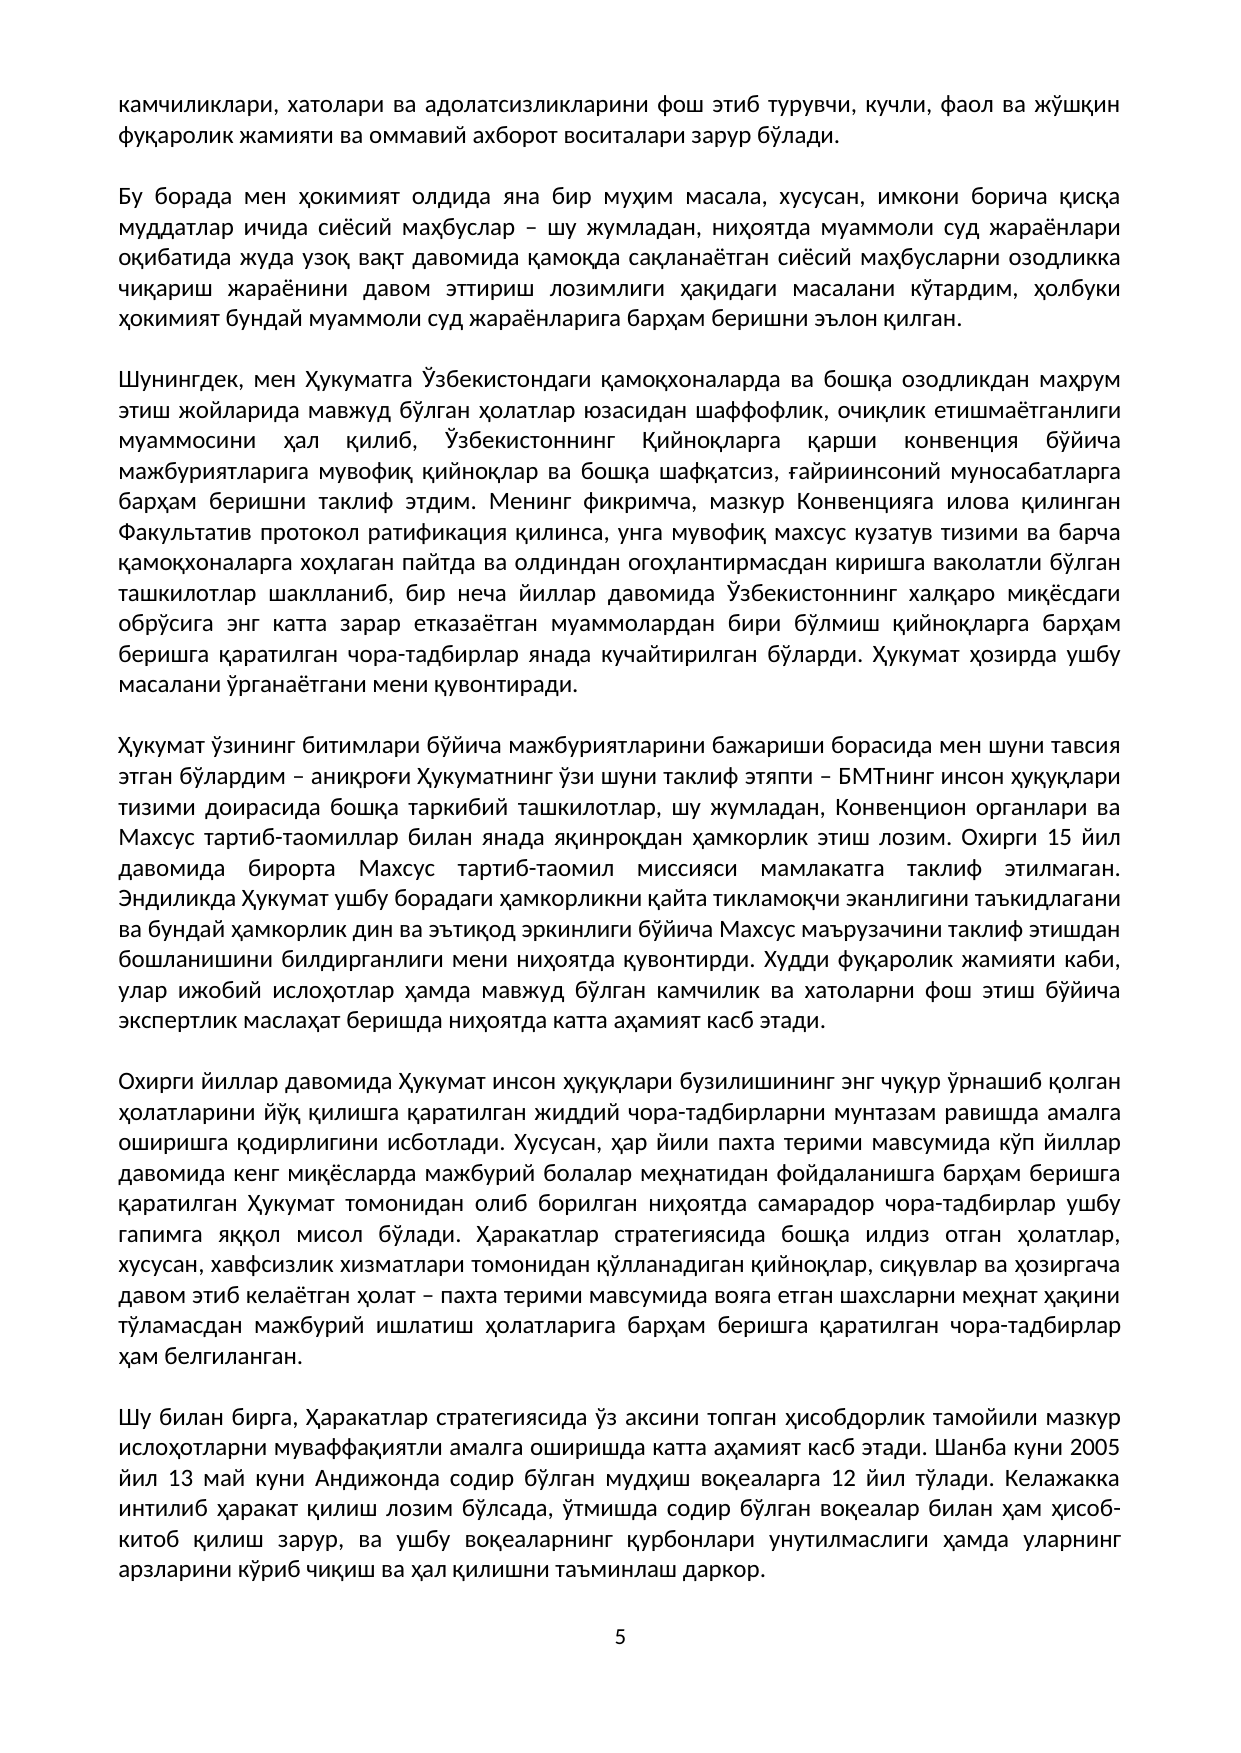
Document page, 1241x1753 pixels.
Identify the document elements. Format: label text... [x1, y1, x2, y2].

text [118, 89, 1122, 150]
text Ҳукумат ўзининг битимлари бўйича мажбуриятларини бажариши борасида мен шуни тавсия этган бўлардим – аниқроғи Ҳукуматнинг ўзи шуни таклиф этяпти – БМТнинг инсон ҳуқуқлари тизими доирасида бошқа таркибий ташкилотлар, шу жумладан, Конвенцион органлари ва Махсус тартиб-таомиллар билан янада яқинроқдан ҳамкорлик этиш лозим. Охирги 15 йил давомида бирорта Махсус тартиб-таомил миссияси мамлакатга таклиф этилмаган. Эндиликда Ҳукумат ушбу борадаги ҳамкорликни қайта тикламоқчи эканлигини таъкидлагани ва бундай ҳамкорлик дин ва эътиқод эркинлиги бўйича Махсус маърузачини таклиф этишдан бошланишини билдирганлиги мени ниҳоятда қувонтирди. Худди фуқаролик жамияти каби, улар ижобий ислоҳотлар ҳамда мавжуд бўлган камчилик ва хатоларни фош этиш бўйича экспертлик маслаҳат беришда ниҳоятда катта аҳамият касб этади. [118, 729, 1122, 1035]
text Бу борада мен ҳокимият олдида яна бир муҳим масала, хусусан, имкони борича қисқа муддатлар ичида сиёсий маҳбуслар – шу жумладан, ниҳоятда муаммоли суд жараёнлари оқибатида жуда узоқ вақт давомида қамоқда сақланаётган сиёсий маҳбусларни озодликка чиқариш жараёнини давом эттириш лозимлиги ҳақидаги масалани кўтардим, ҳолбуки ҳокимият бундай муаммоли суд жараёнларига барҳам беришни эълон қилган. [118, 180, 1122, 333]
text Шу билан бирга, Ҳаракатлар стратегиясида ўз аксини топган ҳисобдорлик тамойили мазкур ислоҳотларни муваффақиятли амалга оширишда катта аҳамият касб этади. Шанба куни 2005 йил 13 май куни Андижонда содир бўлган мудҳиш воқеаларга 12 йил тўлади. Келажакка интилиб ҳаракат қилиш лозим бўлсада, ўтмишда содир бўлган воқеалар билан ҳам ҳисоб-китоб қилиш зарур, ва ушбу воқеаларнинг қурбонлари унутилмаслиги ҳамда уларнинг арзларини кўриб чиқиш ва ҳал қилишни таъминлаш даркор. [118, 1401, 1122, 1584]
text Шунингдек, мен Ҳукуматга Ўзбекистондаги қамоқхоналарда ва бошқа озодликдан маҳрум этиш жойларида мавжуд бўлган ҳолатлар юзасидан шаффофлик, очиқлик етишмаётганлиги муаммосини ҳал қилиб, Ўзбекистоннинг Қийноқларга қарши конвенция бўйича мажбуриятларига мувофиқ қийноқлар ва бошқа шафқатсиз, ғайриинсоний муносабатларга барҳам беришни таклиф этдим. Менинг фикримча, мазкур Конвенцияга илова қилинган Факультатив протокол ратификация қилинса, унга мувофиқ махсус кузатув тизими ва барча қамоқхоналарга хоҳлаган пайтда ва олдиндан огоҳлантирмасдан киришга ваколатли бўлган ташкилотлар шаклланиб, бир неча йиллар давомида Ўзбекистоннинг халқаро миқёсдаги обрўсига энг катта зарар етказаётган муаммолардан бири бўлмиш қийноқларга барҳам беришга қаратилган чора-тадбирлар янада кучайтирилган бўларди. Ҳукумат ҳозирда ушбу масалани ўрганаётгани мени қувонтиради. [118, 363, 1122, 699]
text Охирги йиллар давомида Ҳукумат инсон ҳуқуқлари бузилишининг энг чуқур ўрнашиб қолган ҳолатларини йўқ қилишга қаратилган жиддий чора-тадбирларни мунтазам равишда амалга оширишга қодирлигини исботлади. Хусусан, ҳар йили пахта терими мавсумида кўп йиллар давомида кенг миқёсларда мажбурий болалар меҳнатидан фойдаланишга барҳам беришга қаратилган Ҳукумат томонидан олиб борилган ниҳоятда самарадор чора-тадбирлар ушбу гапимга яққол мисол бўлади. Ҳаракатлар стратегиясида бошқа илдиз отган ҳолатлар, хусусан, хавфсизлик хизматлари томонидан қўлланадиган қийноқлар, сиқувлар ва ҳозиргача давом этиб келаётган ҳолат – пахта терими мавсумида вояга етган шахсларни меҳнат ҳақини тўламасдан мажбурий ишлатиш ҳолатларига барҳам беришга қаратилган чора-тадбирлар ҳам белгиланган. [118, 1065, 1122, 1371]
